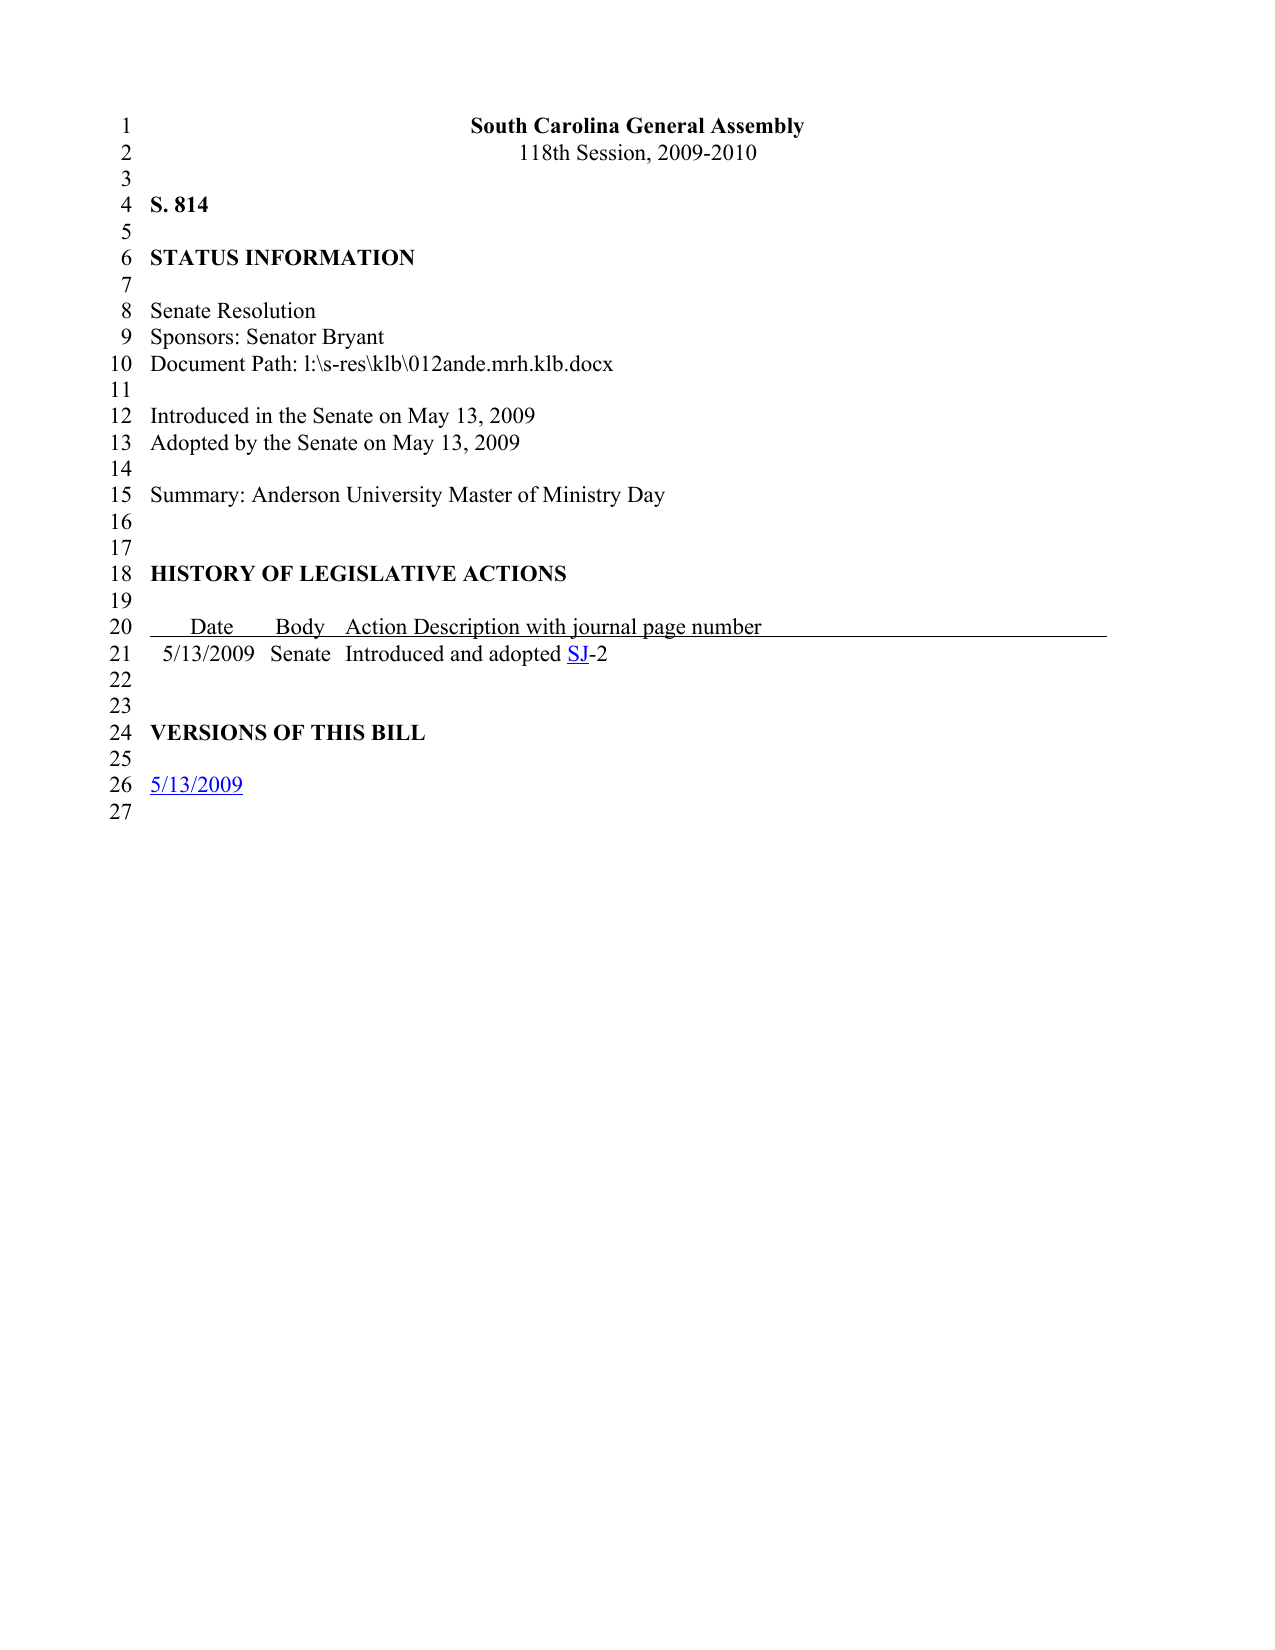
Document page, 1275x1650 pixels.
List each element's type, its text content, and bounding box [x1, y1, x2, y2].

text South Carolina General Assembly [150, 112, 1125, 139]
text Senate Resolution [150, 297, 1125, 323]
text Adopted by the Senate on May 13, 2009 [150, 429, 1125, 455]
text Summary: Anderson University Master of Ministry Day [150, 481, 1125, 508]
text HISTORY OF LEGISLATIVE ACTIONS [150, 561, 1125, 587]
text Document Path: l:\s-res\klb\012ande.mrh.klb.docx [150, 350, 1125, 376]
text Sponsors: Senator Bryant [150, 323, 1125, 350]
text 5/13/2009 [150, 771, 1125, 798]
text Date Body Action Description with journal page number [150, 613, 1125, 639]
text VERSIONS OF THIS BILL [150, 719, 1125, 745]
text 5/13/2009 Senate Introduced and adopted SJ-2 [150, 639, 1125, 666]
text Introduced in the Senate on May 13, 2009 [150, 402, 1125, 429]
text 118th Session, 2009-2010 [150, 139, 1125, 165]
text STATUS INFORMATION [150, 244, 1125, 271]
text S. 814 [150, 192, 1125, 218]
